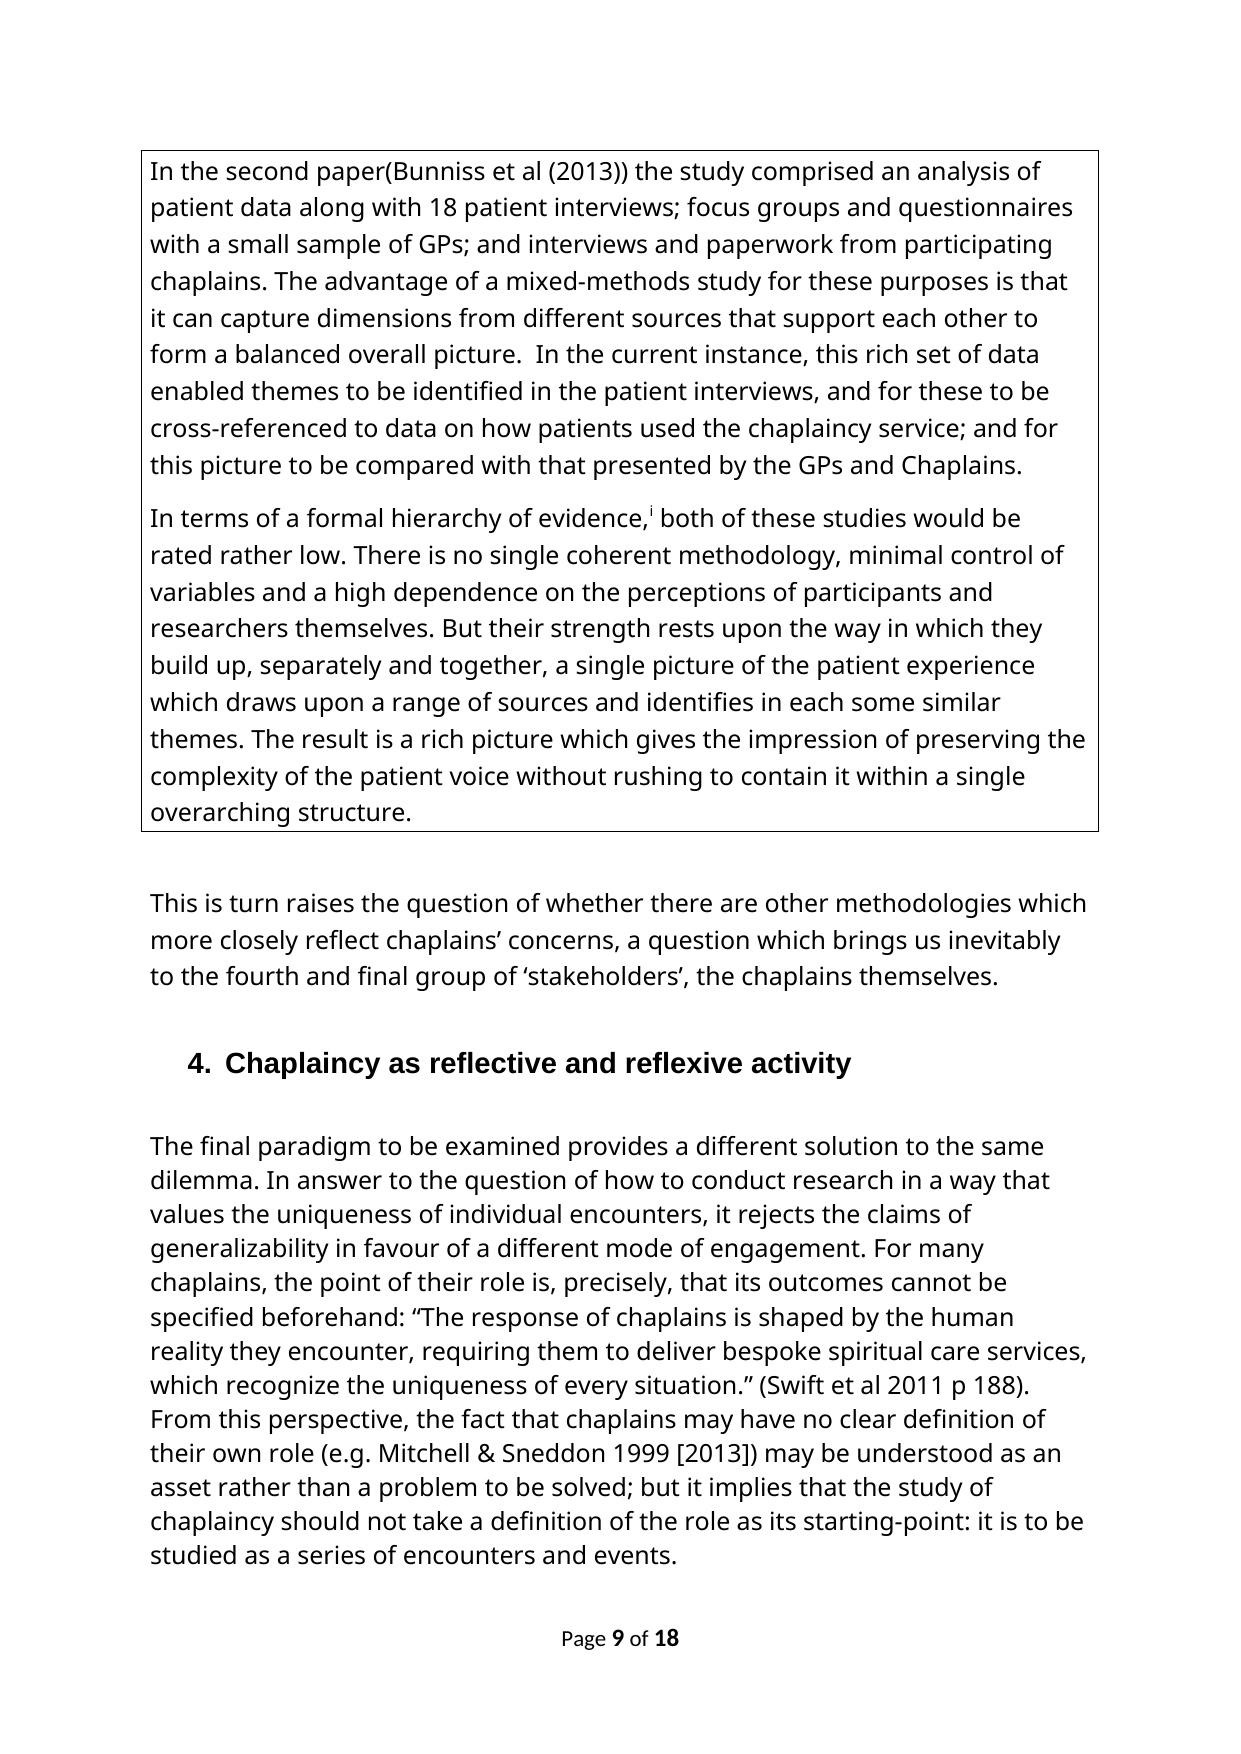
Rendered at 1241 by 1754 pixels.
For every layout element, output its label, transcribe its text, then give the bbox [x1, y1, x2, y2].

text This is turn raises the question of whether there are other methodologies which more closely reflect chaplains’ concerns, a question which brings us inevitably to the fourth and final group of ‘stakeholders’, the chaplains themselves. [150, 886, 1090, 993]
text In the second paper(Bunniss et al (2013)) the study comprised an analysis of patient data along with 18 patient interviews; focus groups and questionnaires with a small sample of GPs; and interviews and paperwork from participating chaplains. The advantage of a mixed-methods study for these purposes is that it can capture dimensions from different sources that support each other to form a balanced overall picture. In the current instance, this rich set of data enabled themes to be identified in the patient interviews, and for these to be cross-referenced to data on how patients used the chaplaincy service; and for this picture to be compared with that presented by the GPs and Chaplains. [142, 151, 1098, 481]
text In terms of a formal hierarchy of evidence, both of these studies would be rated rather low. There is no single coherent methodology, minimal control of variables and a high dependence on the perceptions of participants and researchers themselves. But their strength rests upon the way in which they build up, separately and together, a single picture of the patient experience which draws upon a range of sources and identifies in each some similar themes. The result is a rich picture which gives the impression of preserving the complexity of the patient voice without rushing to contain it within a single overarching structure. [142, 498, 1098, 831]
subtitle Chaplaincy as reflective and reflexive activity [187, 1046, 1090, 1079]
text The final paradigm to be examined provides a different solution to the same dilemma. In answer to the question of how to conduct research in a way that values the uniqueness of individual encounters, it rejects the claims of generalizability in favour of a different mode of engagement. For many chaplains, the point of their role is, precisely, that its outcomes cannot be specified beforehand: “The response of chaplains is shaped by the human reality they encounter, requiring them to deliver bespoke spiritual care services, which recognize the uniqueness of every situation.” (Swift et al 2011 p 188). From this perspective, the fact that chaplains may have no clear definition of their own role (e.g. Mitchell & Sneddon 1999 [2013]) may be understood as an asset rather than a problem to be solved; but it implies that the study of chaplaincy should not take a definition of the role as its starting-point: it is to be studied as a series of encounters and events. [150, 1129, 1090, 1572]
